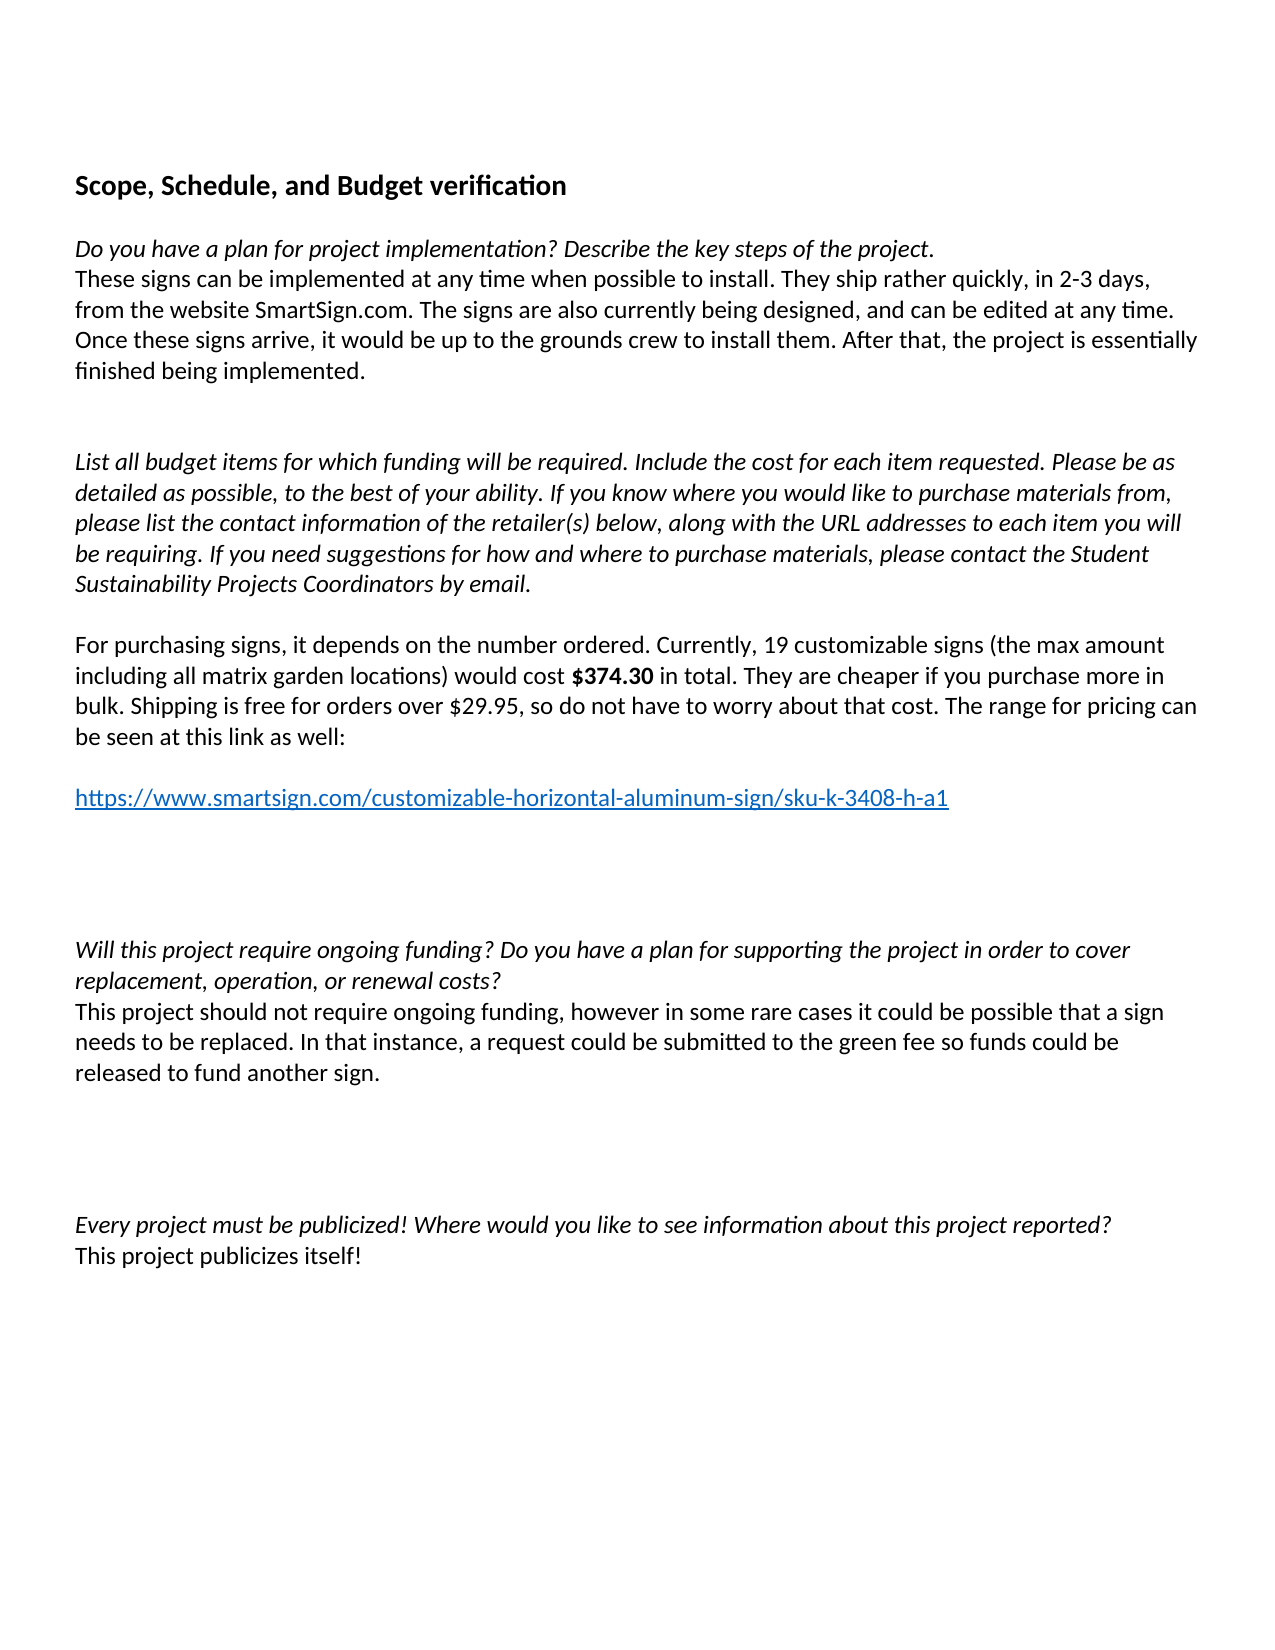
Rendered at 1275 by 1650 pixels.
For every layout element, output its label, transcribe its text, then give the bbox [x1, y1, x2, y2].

text Scope, Schedule, and Budget verification [75, 167, 1200, 202]
text This project publicizes itself! [75, 1240, 1200, 1270]
text https://www.smartsign.com/customizable-horizontal-aluminum-sign/sku-k-3408-h-a1 [75, 782, 1200, 813]
text Do you have a plan for project implementation? Describe the key steps of the project. [75, 233, 1200, 263]
text This project should not require ongoing funding, however in some rare cases it could be possible that a sign needs to be replaced. In that instance, a request could be submitted to the green fee so funds could be released to fund another sign. [75, 996, 1200, 1087]
text Every project must be publicized! Where would you like to see information about this project reported? [75, 1209, 1200, 1240]
text For purchasing signs, it depends on the number ordered. Currently, 19 customizable signs (the max amount including all matrix garden locations) would cost $374.30 in total. They are cheaper if you purchase more in bulk. Shipping is free for orders over $29.95, so do not have to worry about that cost. The range for pricing can be seen at this link as well: [75, 629, 1200, 752]
text These signs can be implemented at any time when possible to install. They ship rather quickly, in 2-3 days, from the website SmartSign.com. The signs are also currently being designed, and can be edited at any time. [75, 263, 1200, 324]
text Will this project require ongoing funding? Do you have a plan for supporting the project in order to cover replacement, operation, or renewal costs? [75, 935, 1200, 996]
text Once these signs arrive, it would be up to the grounds crew to install them. After that, the project is essentially finished being implemented. [75, 324, 1200, 385]
text List all budget items for which funding will be required. Include the cost for each item requested. Please be as detailed as possible, to the best of your ability. If you know where you would like to purchase materials from, please list the contact information of the retailer(s) below, along with the URL addresses to each item you will be requiring. If you need suggestions for how and where to purchase materials, please contact the Student Sustainability Projects Coordinators by email. [75, 446, 1200, 599]
